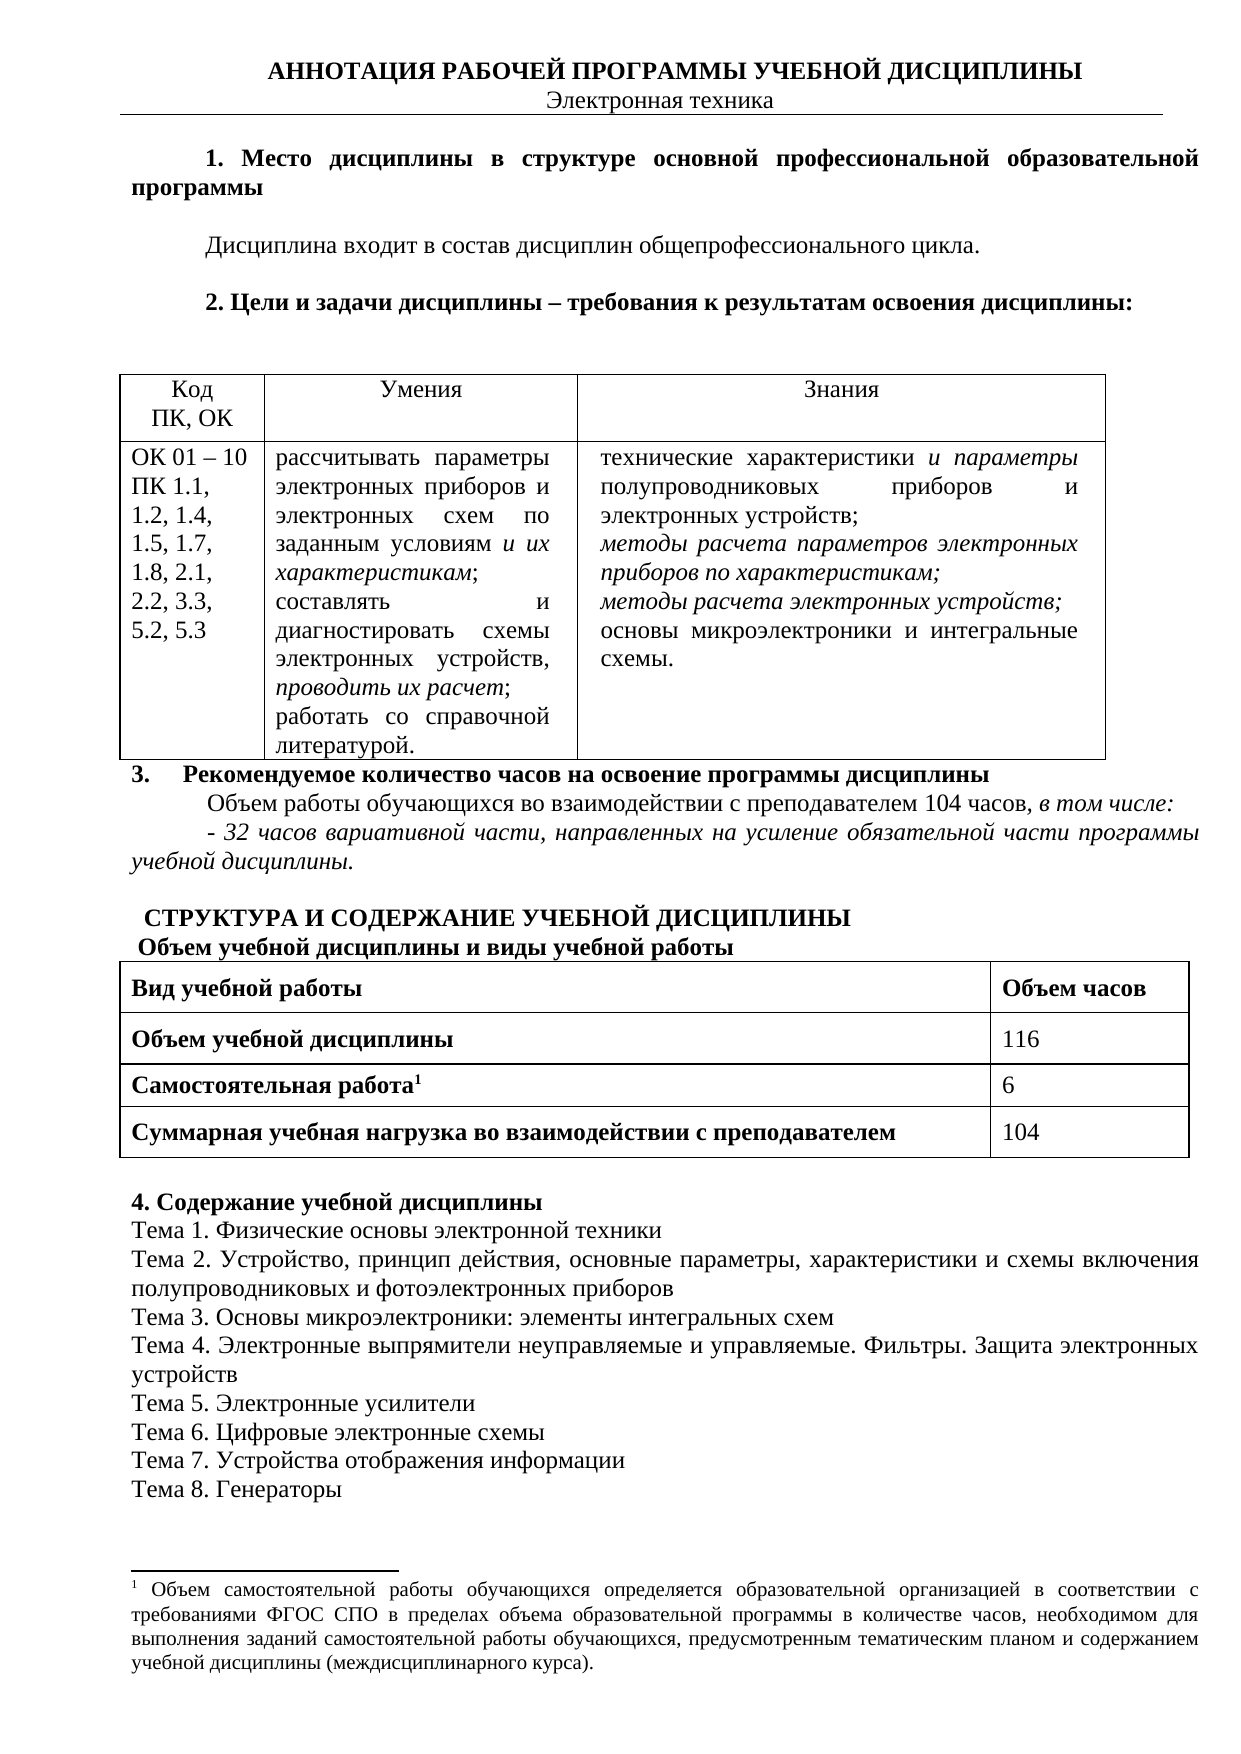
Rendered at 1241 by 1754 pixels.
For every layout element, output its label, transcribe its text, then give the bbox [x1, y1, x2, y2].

text 3. Рекомендуемое количество часов на освоение программы дисциплины [131, 759, 1200, 788]
table_cell Объем учебной дисциплины [121, 1013, 990, 1063]
table_cell Суммарная учебная нагрузка во взаимодействии с преподавателем [121, 1107, 990, 1157]
text 1. Место дисциплины в структуре основной профессиональной образовательной программы [131, 143, 1200, 201]
table_cell технические характеристики и параметры полупроводниковых приборов и электронных устройств; методы расчета параметров электронных приборов по характеристикам; методы расчета электронных устройств; основы микроэлектроники и интегральные схемы. [578, 442, 1105, 758]
text СТРУКТУРА И СОДЕРЖАНИЕ УЧЕБНОЙ ДИСЦИПЛИНЫ [131, 903, 1200, 932]
table_cell рассчитывать параметры электронных приборов и электронных схем по заданным условиям и их характеристикам; составлять и диагностировать схемы электронных устройств, проводить их расчет; работать со справочной литературой. [265, 442, 577, 758]
text Тема 7. Устройства отображения информации [131, 1446, 1200, 1474]
text Тема 8. Генераторы [131, 1474, 1200, 1503]
text 2. Цели и задачи дисциплины – требования к результатам освоения дисциплины: [131, 287, 1200, 316]
text Тема 3. Основы микроэлектроники: элементы интегральных схем [131, 1302, 1200, 1331]
table_cell 104 [991, 1107, 1188, 1157]
text - 32 часов вариативной части, направленных на усиление обязательной части программы учебной дисциплины. [131, 817, 1200, 874]
text Объем учебной дисциплины и виды учебной работы [131, 932, 1200, 961]
text Тема 6. Цифровые электронные схемы [131, 1417, 1200, 1446]
table_header Вид учебной работы [121, 962, 990, 1012]
table_header Код ПК, ОК [121, 375, 264, 441]
text 4. Содержание учебной дисциплины [131, 1187, 1200, 1216]
table_cell Самостоятельная работа [121, 1065, 990, 1106]
text Дисциплина входит в состав дисциплин общепрофессионального цикла. [131, 230, 1200, 258]
text Объем работы обучающихся во взаимодействии с преподавателем 104 часов, в том числе: [131, 788, 1200, 817]
table_cell ОК 01 – 10 ПК 1.1, 1.2, 1.4, 1.5, 1.7, 1.8, 2.1, 2.2, 3.3, 5.2, 5.3 [121, 442, 264, 758]
table_cell 116 [991, 1013, 1188, 1063]
table_header Знания [578, 375, 1105, 441]
text Тема 5. Электронные усилители [131, 1388, 1200, 1417]
text Тема 4. Электронные выпрямители неуправляемые и управляемые. Фильтры. Защита электронных устройств [131, 1331, 1200, 1388]
text Тема 1. Физические основы электронной техники [131, 1216, 1200, 1244]
table_header Умения [265, 375, 577, 441]
table_header Объем часов [991, 962, 1188, 1012]
text Тема 2. Устройство, принцип действия, основные параметры, характеристики и схемы включения полупроводниковых и фотоэлектронных приборов [131, 1244, 1200, 1302]
text Аннотация рабочей программы УЧЕБНОЙ ДИСЦИПЛИНЫ [150, 56, 1181, 85]
table_header Электронная техника [120, 85, 1162, 114]
table_cell 6 [991, 1065, 1188, 1106]
